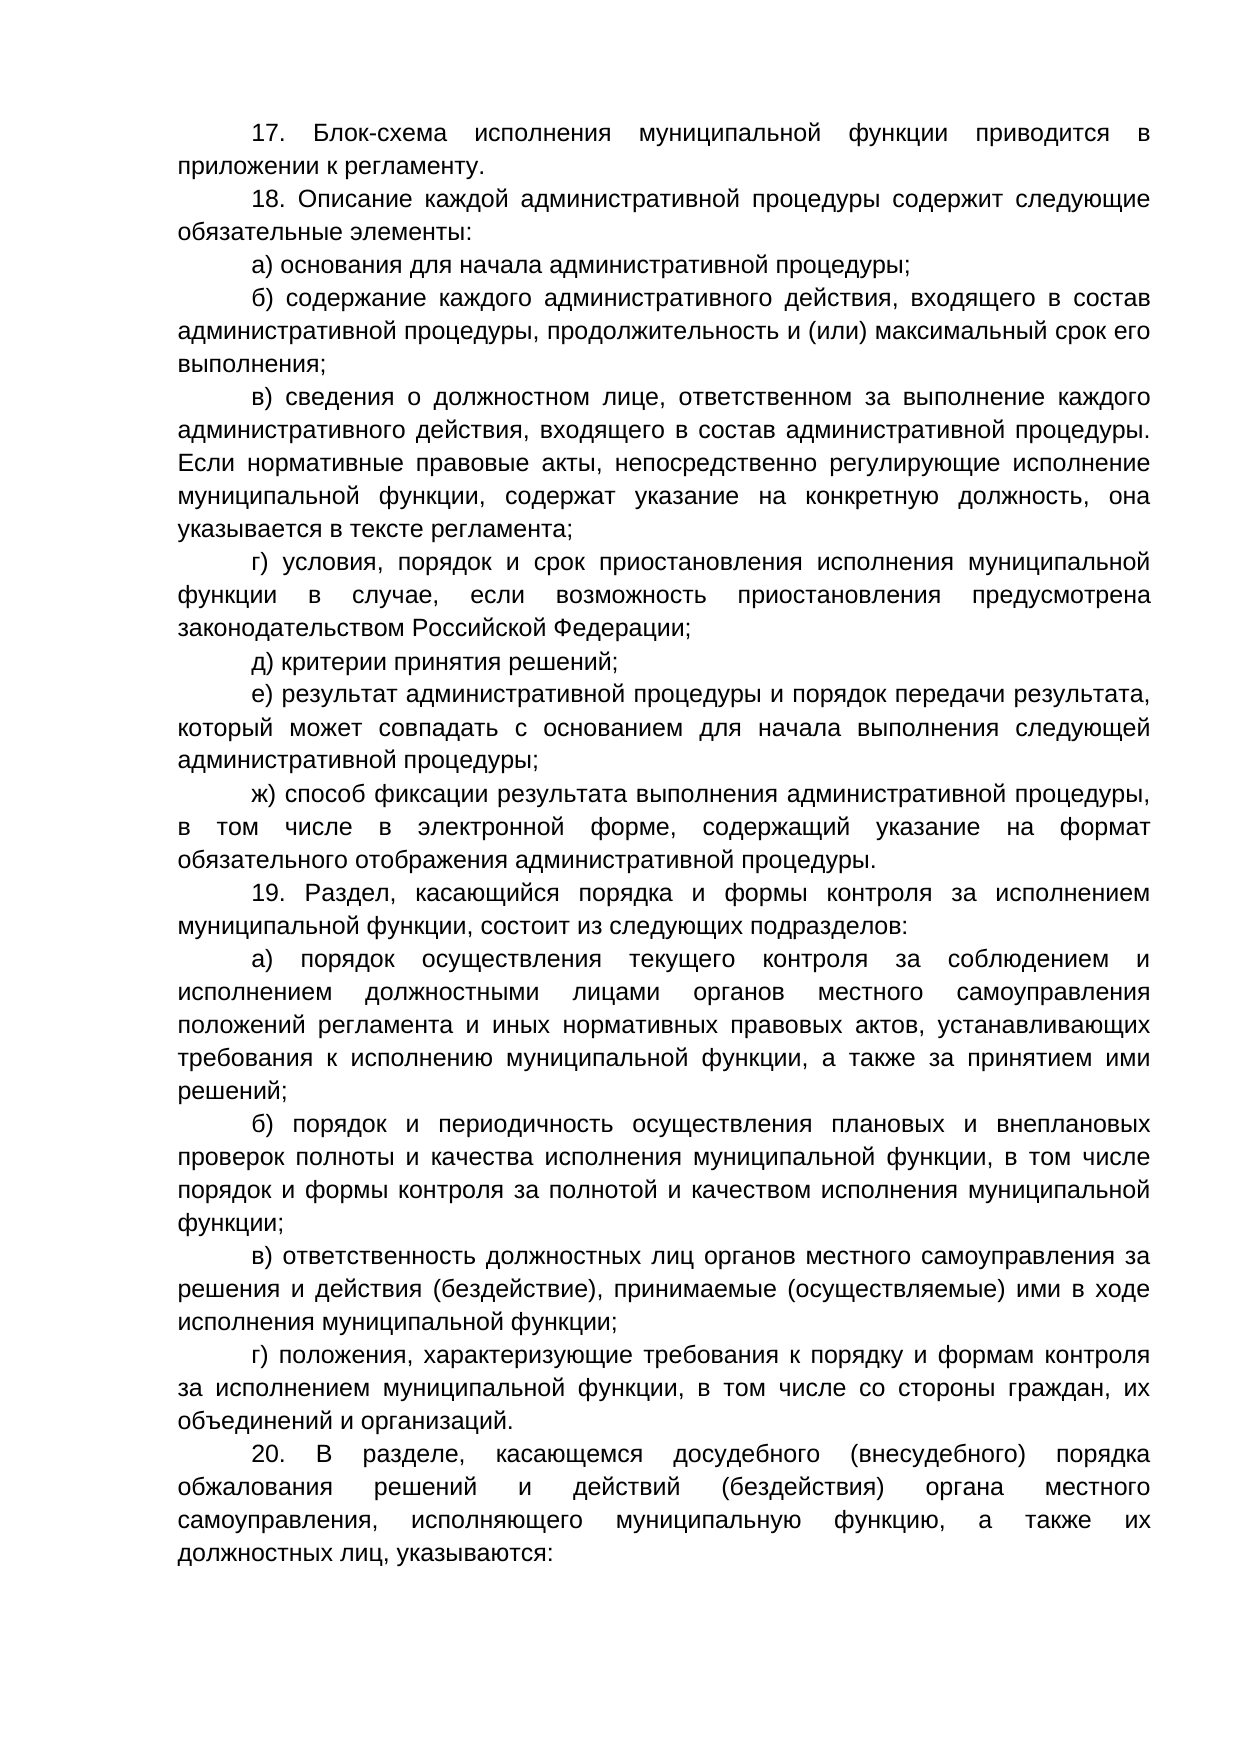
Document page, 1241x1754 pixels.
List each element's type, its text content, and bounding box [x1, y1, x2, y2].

text в) ответственность должностных лиц органов местного самоуправления за решения и действия (бездействие), принимаемые (осуществляемые) ими в ходе исполнения муниципальной функции; [177, 1241, 1152, 1336]
text г) условия, порядок и срок приостановления исполнения муниципальной функции в случае, если возможность приостановления предусмотрена законодательством Российской Федерации; [177, 547, 1152, 642]
text б) порядок и периодичность осуществления плановых и внеплановых проверок полноты и качества исполнения муниципальной функции, в том числе порядок и формы контроля за полнотой и качеством исполнения муниципальной функции; [177, 1109, 1152, 1237]
text 19. Раздел, касающийся порядка и формы контроля за исполнением муниципальной функции, состоит из следующих подразделов: [177, 878, 1152, 939]
text е) результат административной процедуры и порядок передачи результата, который может совпадать с основанием для начала выполнения следующей административной процедуры; [177, 679, 1152, 774]
text 20. В разделе, касающемся досудебного (внесудебного) порядка обжалования решений и действий (бездействия) органа местного самоуправления, исполняющего муниципальную функцию, а также их должностных лиц, указываются: [177, 1439, 1152, 1567]
text д) критерии принятия решений; [177, 646, 1152, 675]
text 18. Описание каждой административной процедуры содержит следующие обязательные элементы: [177, 184, 1152, 246]
text б) содержание каждого административного действия, входящего в состав административной процедуры, продолжительность и (или) максимальный срок его выполнения; [177, 283, 1152, 378]
text в) сведения о должностном лице, ответственном за выполнение каждого административного действия, входящего в состав административной процедуры. Если нормативные правовые акты, непосредственно регулирующие исполнение муниципальной функции, содержат указание на конкретную должность, она указывается в тексте регламента; [177, 382, 1152, 543]
text а) основания для начала административной процедуры; [177, 250, 1152, 279]
text а) порядок осуществления текущего контроля за соблюдением и исполнением должностными лицами органов местного самоуправления положений регламента и иных нормативных правовых актов, устанавливающих требования к исполнению муниципальной функции, а также за принятием ими решений; [177, 944, 1152, 1104]
text ж) способ фиксации результата выполнения административной процедуры, в том числе в электронной форме, содержащий указание на формат обязательного отображения административной процедуры. [177, 778, 1152, 873]
text 17. Блок-схема исполнения муниципальной функции приводится в приложении к регламенту. [177, 118, 1152, 180]
text г) положения, характеризующие требования к порядку и формам контроля за исполнением муниципальной функции, в том числе со стороны граждан, их объединений и организаций. [177, 1340, 1152, 1435]
